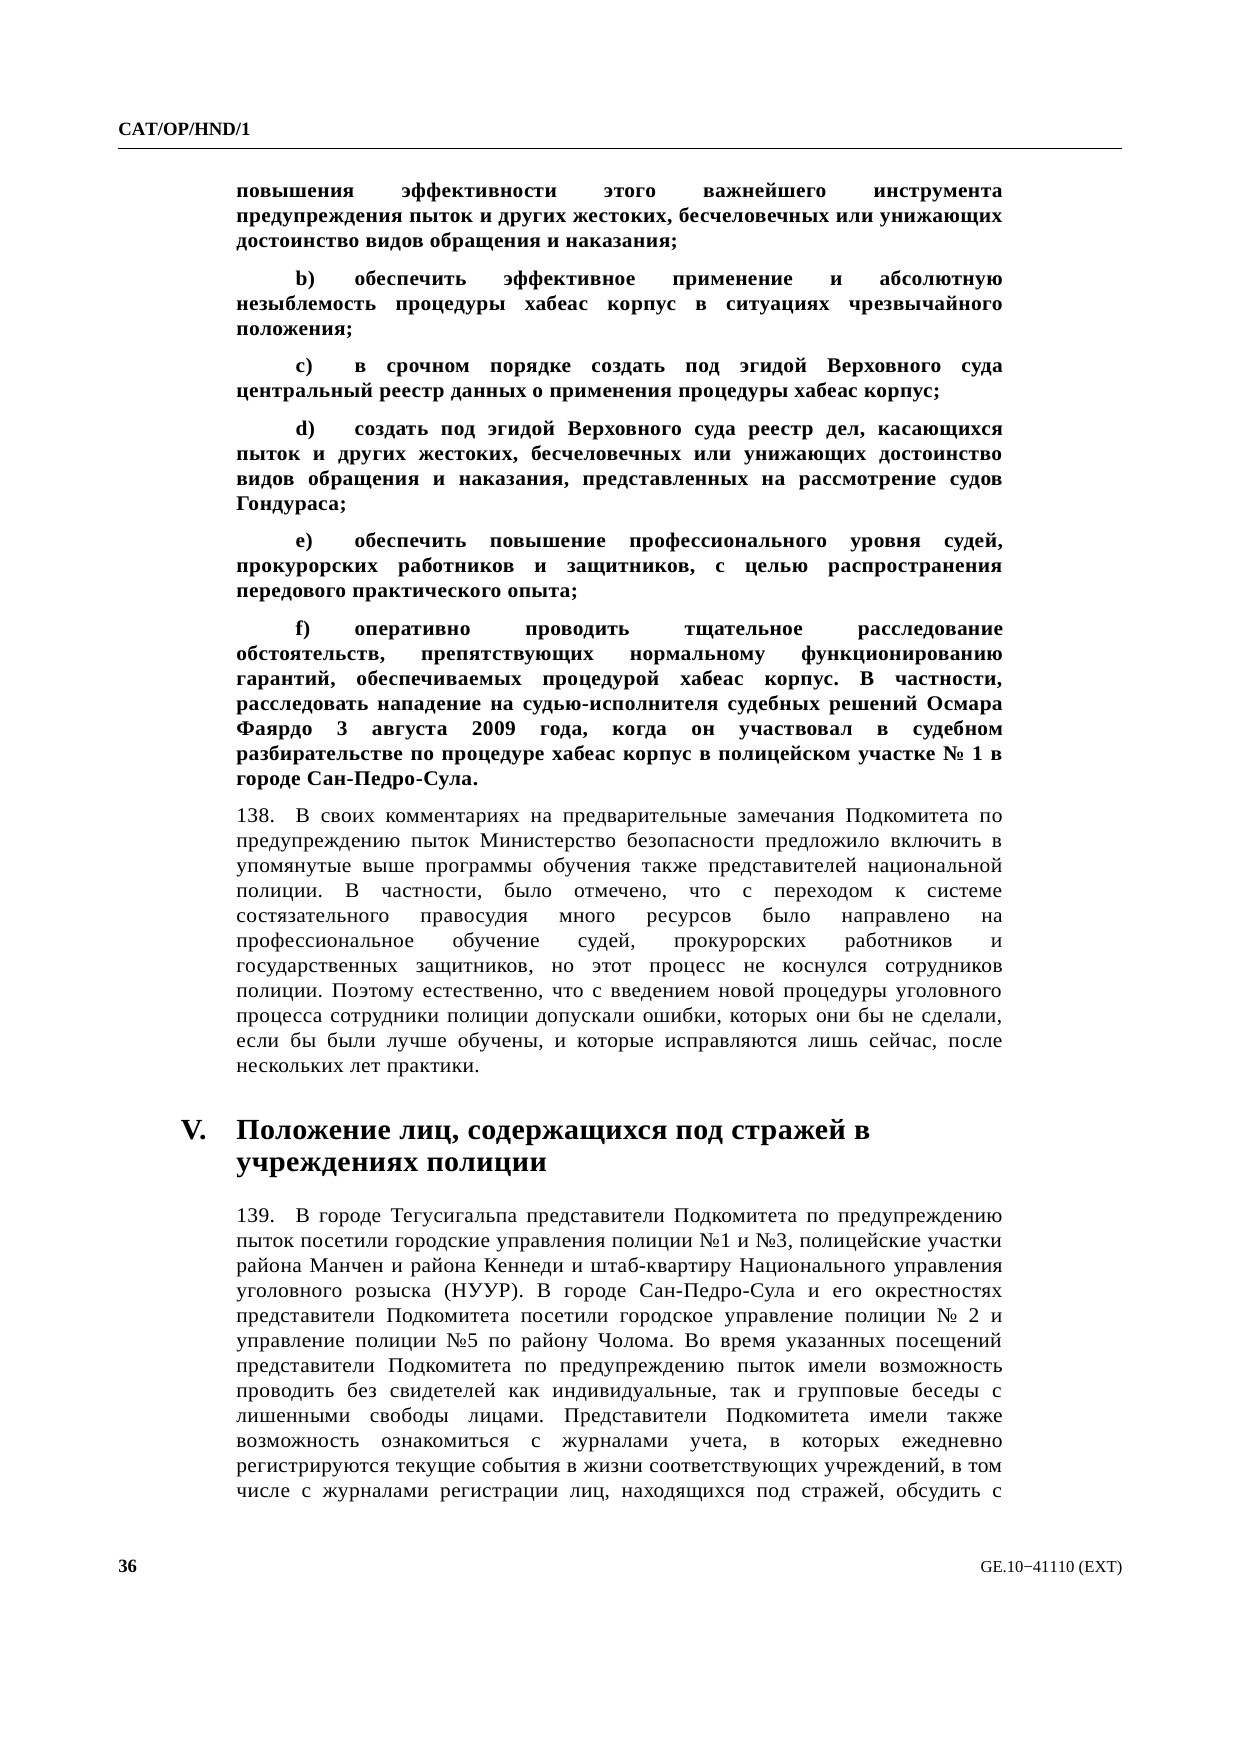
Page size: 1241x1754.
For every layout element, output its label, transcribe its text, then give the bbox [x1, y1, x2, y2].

text d) создать под эгидой Верховного суда реестр дел, касающихся пыток и других жестоких, бесчеловечных или унижающих достоинство видов обращения и наказания, представленных на рассмотрение судов Гондураса; [236, 415, 1004, 515]
text e) обеспечить повышение профессионального уровня судей, прокурорских работников и защитников, с целью распространения передового практического опыта; [236, 527, 1004, 602]
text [236, 177, 1004, 252]
text c) в срочном порядке создать под эгидой Верховного суда центральный реестр данных о применения процедуры хабеас корпус; [236, 352, 1004, 402]
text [236, 1202, 1004, 1502]
text 138. В своих комментариях на предварительные замечания Подкомитета по предупреждению пыток Министерство безопасности предложило включить в упомянутые выше программы обучения также представителей национальной полиции. В частности, было отмечено, что с переходом к системе состязательного правосудия много ресурсов было направлено на профессиональное обучение судей, прокурорских работников и государственных защитников, но этот процесс не коснулся сотрудников полиции. Поэтому естественно, что с введением новой процедуры уголовного процесса сотрудники полиции допускали ошибки, которых они бы не сделали, если бы были лучше обучены, и которые исправляются лишь сейчас, после нескольких лет практики. [236, 802, 1004, 1077]
text V. Положение лиц, содержащихся под стражей в учреждениях полиции [118, 1115, 1004, 1177]
text b) обеспечить эффективное применение и абсолютную незыблемость процедуры хабеас корпус в ситуациях чрезвычайного положения; [236, 265, 1004, 340]
text f) оперативно проводить тщательное расследование обстоятельств, препятствующих нормальному функционированию гарантий, обеспечиваемых процедурой хабеас корпус. В частности, расследовать нападение на судью-исполнителя судебных решений Осмара Фаярдо 3 августа 2009 года, когда он участвовал в судебном разбирательстве по процедуре хабеас корпус в полицейском участке № 1 в городе Сан-Педро-Сула. [236, 615, 1004, 790]
